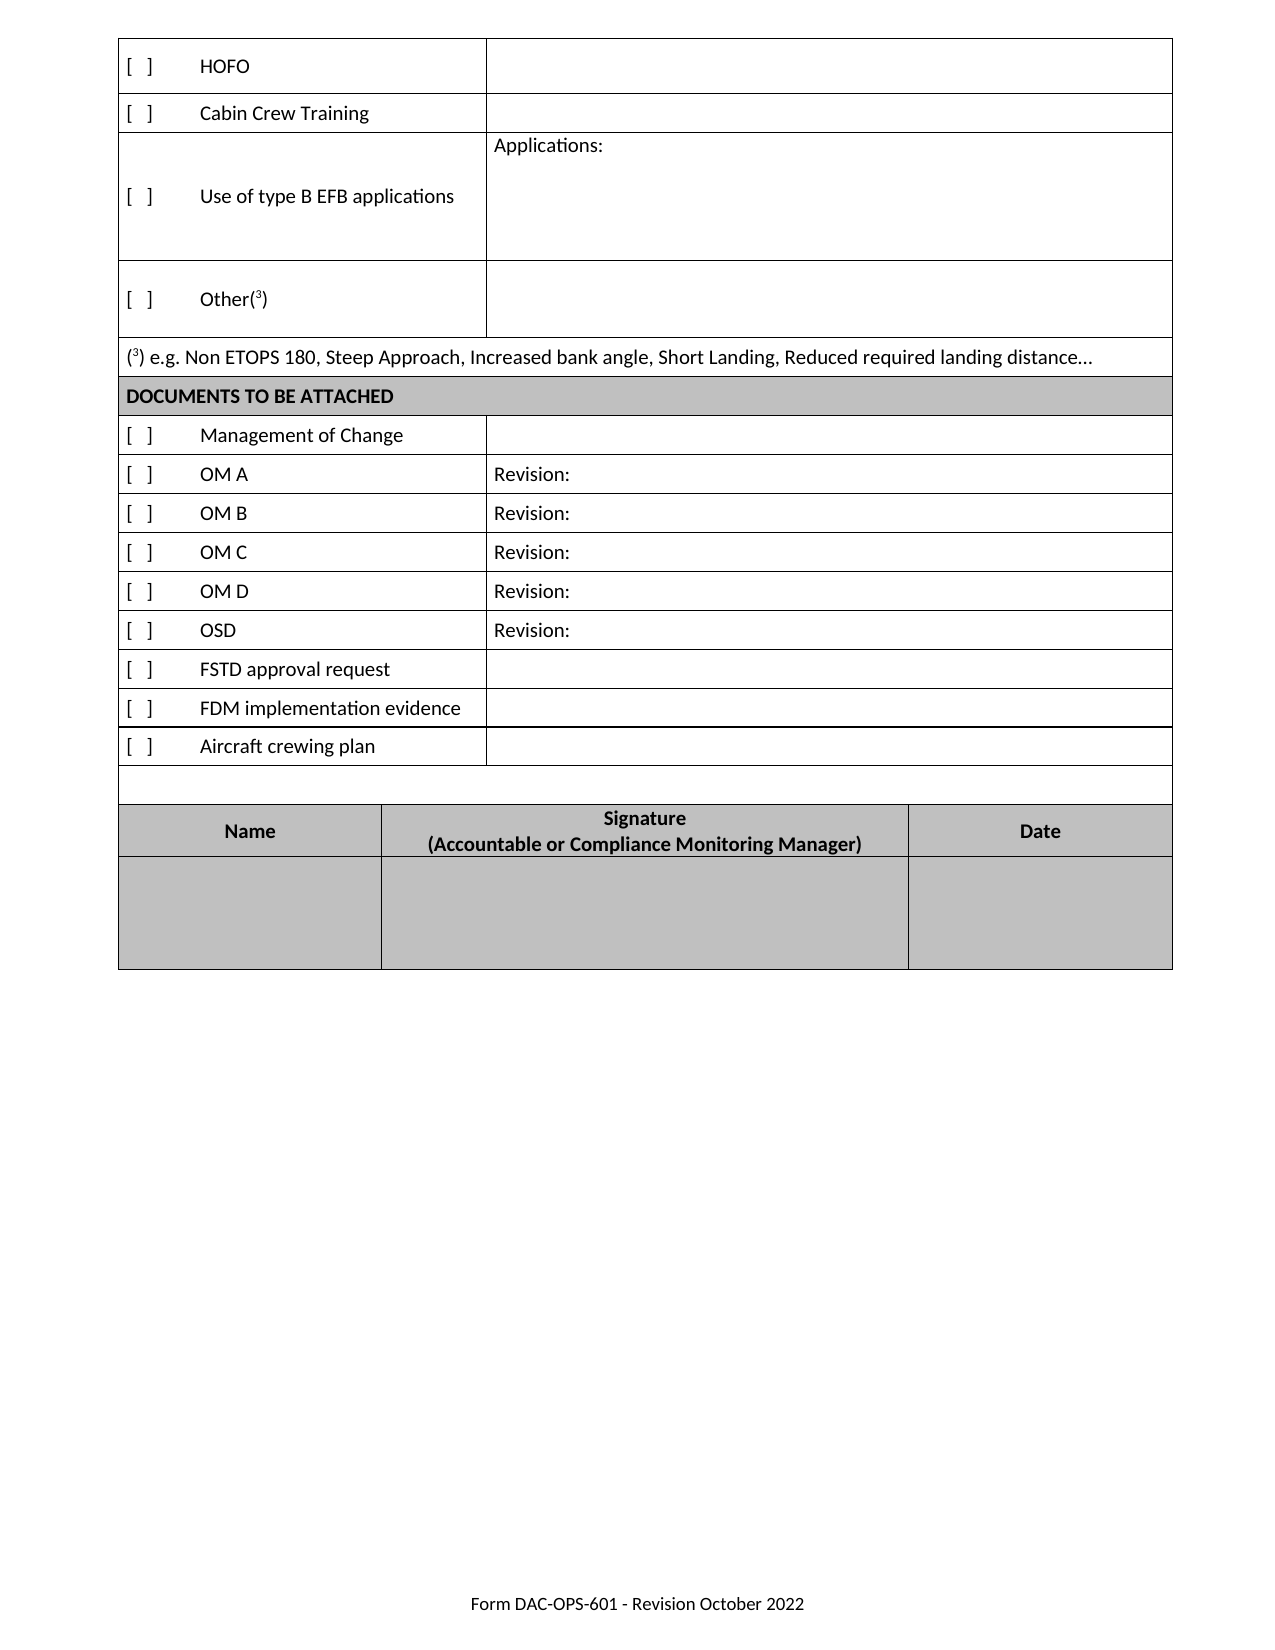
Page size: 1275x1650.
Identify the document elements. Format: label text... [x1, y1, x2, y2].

table_cell [ ] FSTD approval request [119, 650, 486, 687]
table_cell [487, 650, 1172, 687]
table_cell [487, 416, 1172, 454]
table_cell Applications: [487, 133, 1172, 260]
table_cell [ ] Cabin Crew Training [119, 94, 486, 132]
table_cell [ ] Aircraft crewing plan [119, 728, 486, 765]
table_cell Revision: [487, 455, 1172, 493]
table_cell Name [119, 805, 381, 856]
table_cell Revision: [487, 611, 1172, 648]
table_cell [ ] OM B [119, 494, 486, 532]
table_cell [909, 857, 1172, 969]
table_cell [ ] OM C [119, 533, 486, 571]
table_cell [487, 728, 1172, 765]
table_cell [382, 857, 908, 969]
table_cell [487, 261, 1172, 337]
table_cell Date [909, 805, 1172, 856]
table_cell [ ] OM A [119, 455, 486, 493]
table_cell Signature (Accountable or Compliance Monitoring Manager) [382, 805, 908, 856]
table_cell [ ] HOFO [119, 39, 486, 93]
table_cell Revision: [487, 572, 1172, 609]
table_cell Revision: [487, 533, 1172, 571]
table_cell [ ] Management of Change [119, 416, 486, 454]
table_cell [ ] Other(3) [119, 261, 486, 337]
table_cell [487, 689, 1172, 726]
table_cell Revision: [487, 494, 1172, 532]
table_cell [ ] OM D [119, 572, 486, 609]
table_cell [119, 766, 1172, 804]
table_cell [487, 39, 1172, 93]
table_cell [ ] Use of type B EFB applications [119, 133, 486, 260]
table_cell (3) e.g. Non ETOPS 180, Steep Approach, Increased bank angle, Short Landing, Reduced required landing distance… [119, 338, 1172, 376]
table_cell [ ] FDM implementation evidence [119, 689, 486, 726]
table_cell DOCUMENTS TO BE ATTACHED [119, 377, 1172, 415]
table_cell [119, 857, 381, 969]
table_cell [ ] OSD [119, 611, 486, 648]
table_cell [487, 94, 1172, 132]
